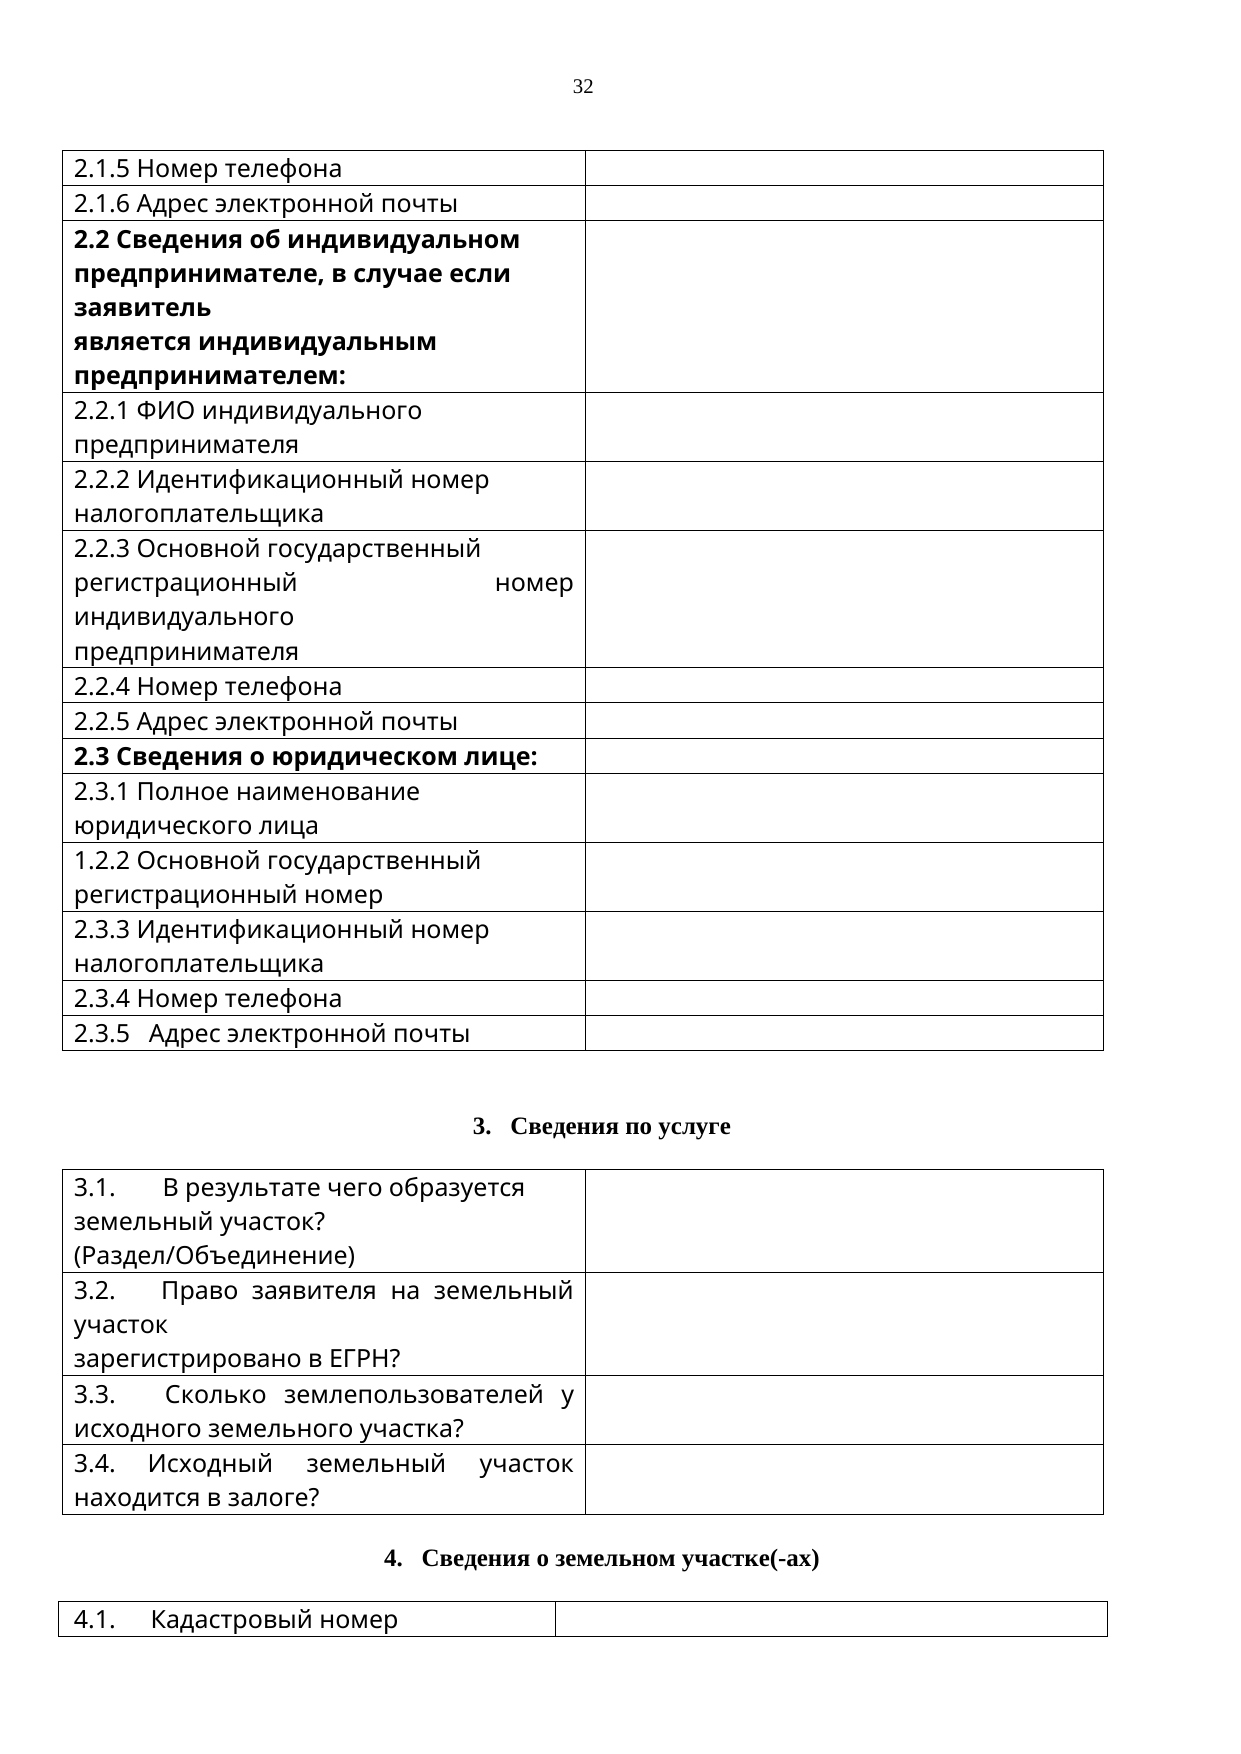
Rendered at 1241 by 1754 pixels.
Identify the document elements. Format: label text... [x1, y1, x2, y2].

table_cell [586, 151, 1103, 185]
table_cell [586, 739, 1103, 772]
table_header [556, 1602, 1107, 1636]
table_cell [586, 843, 1103, 911]
table_cell [586, 1376, 1103, 1444]
table_cell Адрес электронной почты [63, 1016, 585, 1050]
table_cell [586, 703, 1103, 737]
table_cell 2.3.1 Полное наименование юридического лица [63, 774, 585, 842]
table_cell [586, 462, 1103, 530]
list Сведения по услуге [111, 1111, 1092, 1140]
table_cell Право заявителя на земельный участок зарегистрировано в ЕГРН? [63, 1273, 585, 1375]
table_cell [586, 186, 1103, 220]
table_cell [586, 531, 1103, 667]
table_header Кадастровый номер земельного участка [59, 1602, 555, 1636]
table_cell 2.2.3 Основной государственный регистрационный номер индивидуального предпринимателя [63, 531, 585, 667]
table_cell Исходный земельный участок находится в залоге? [63, 1445, 585, 1513]
table_cell [586, 1273, 1103, 1375]
table_cell 2.3.3 Идентификационный номер налогоплательщика [63, 912, 585, 980]
table_cell [586, 1016, 1103, 1050]
table_cell [586, 981, 1103, 1015]
table_cell [586, 668, 1103, 702]
table_cell 2.3 Сведения о юридическом лице: [63, 739, 585, 772]
table_cell 2.1.5 Номер телефона [63, 151, 585, 185]
table_cell Сколько землепользователей у исходного земельного участка? [63, 1376, 585, 1444]
table_cell 2.2 Сведения об индивидуальном предпринимателе, в случае если заявитель является индивидуальным предпринимателем: [63, 221, 585, 392]
table_cell 1.2.2 Основной государственный регистрационный номер [63, 843, 585, 911]
table_cell 2.2.5 Адрес электронной почты [63, 703, 585, 737]
table_cell [586, 393, 1103, 461]
table_header [586, 1170, 1103, 1272]
table_cell [586, 221, 1103, 392]
list Сведения о земельном участке(-ах) [111, 1543, 1092, 1572]
table_cell [586, 1445, 1103, 1513]
table_cell 2.2.1 ФИО индивидуального предпринимателя [63, 393, 585, 461]
table_cell 2.1.6 Адрес электронной почты [63, 186, 585, 220]
table_cell [586, 912, 1103, 980]
table_cell [586, 774, 1103, 842]
table_cell 2.3.4 Номер телефона [63, 981, 585, 1015]
table_cell 2.2.4 Номер телефона [63, 668, 585, 702]
table_cell 2.2.2 Идентификационный номер налогоплательщика [63, 462, 585, 530]
table_header В результате чего образуется земельный участок? (Раздел/Объединение) [63, 1170, 585, 1272]
